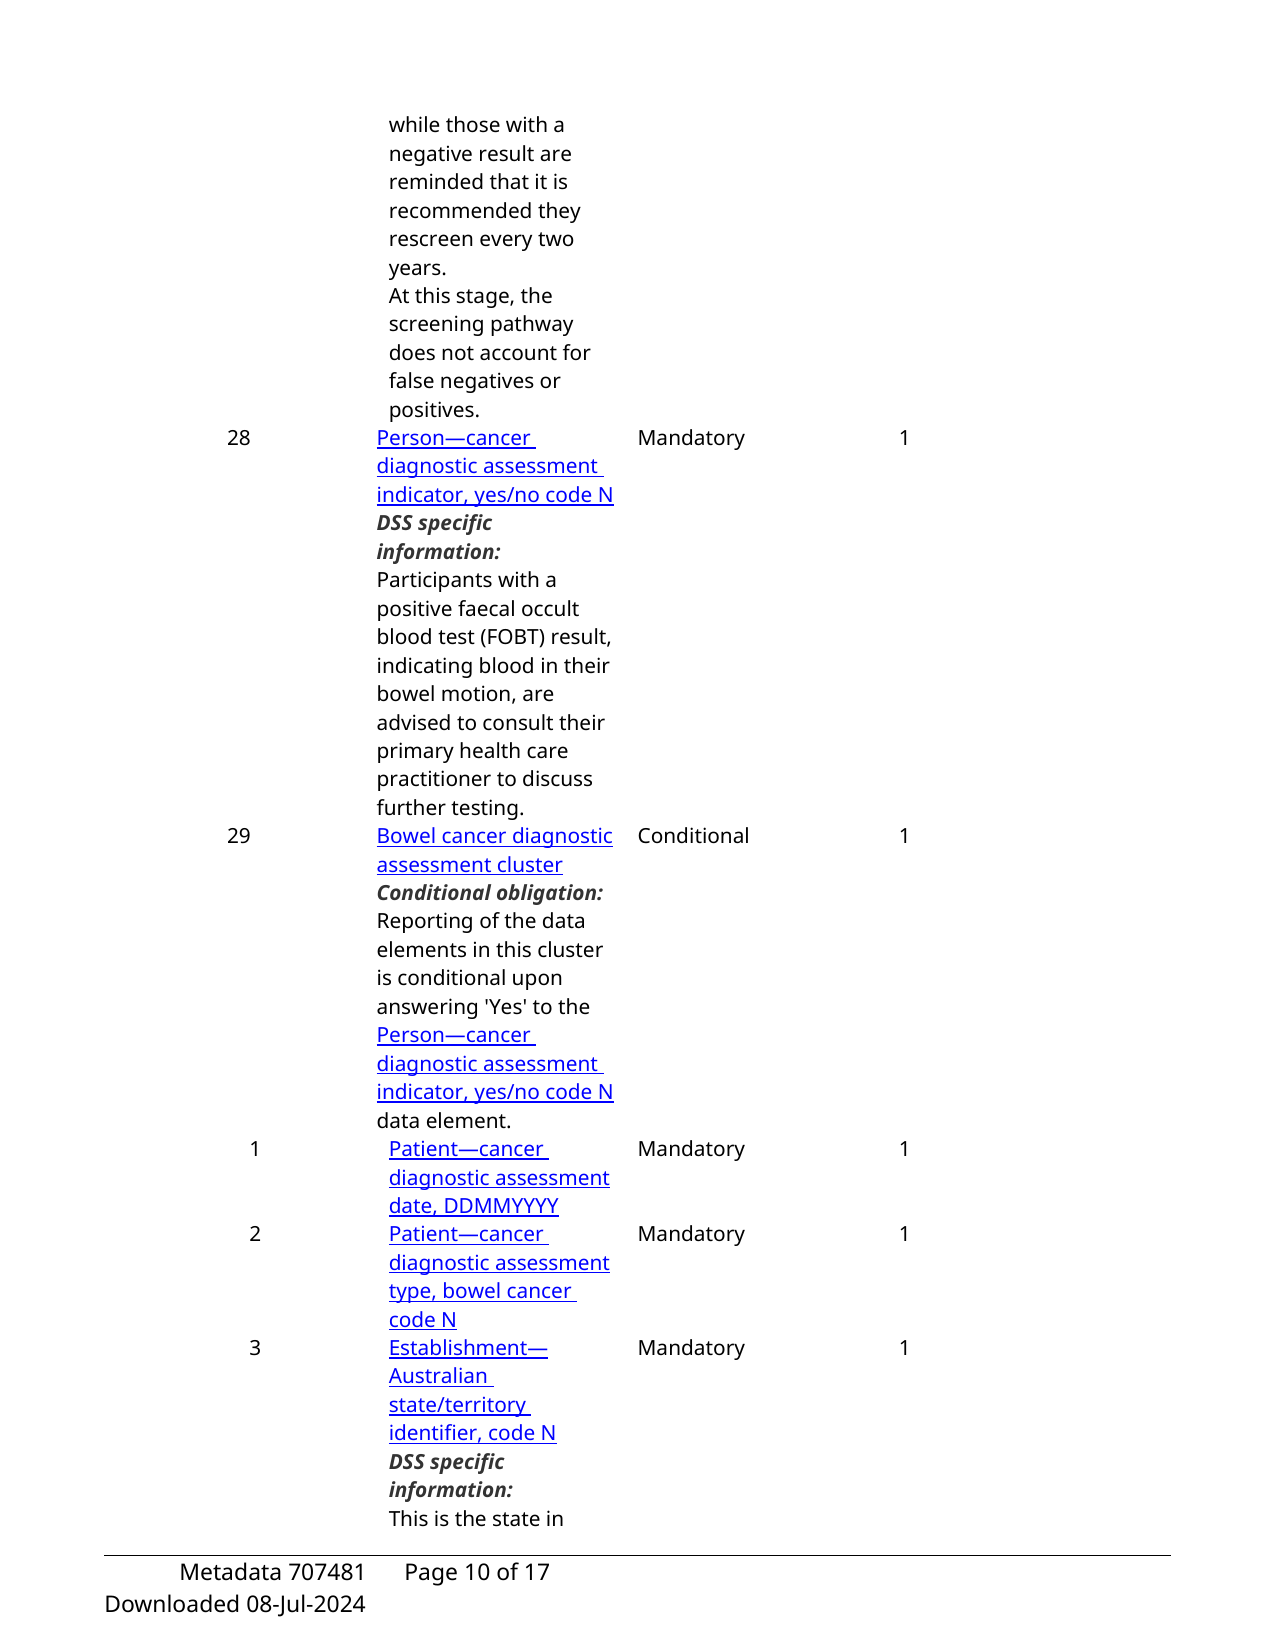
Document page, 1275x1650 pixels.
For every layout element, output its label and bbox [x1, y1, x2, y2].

table_cell [93, 110, 1159, 1532]
